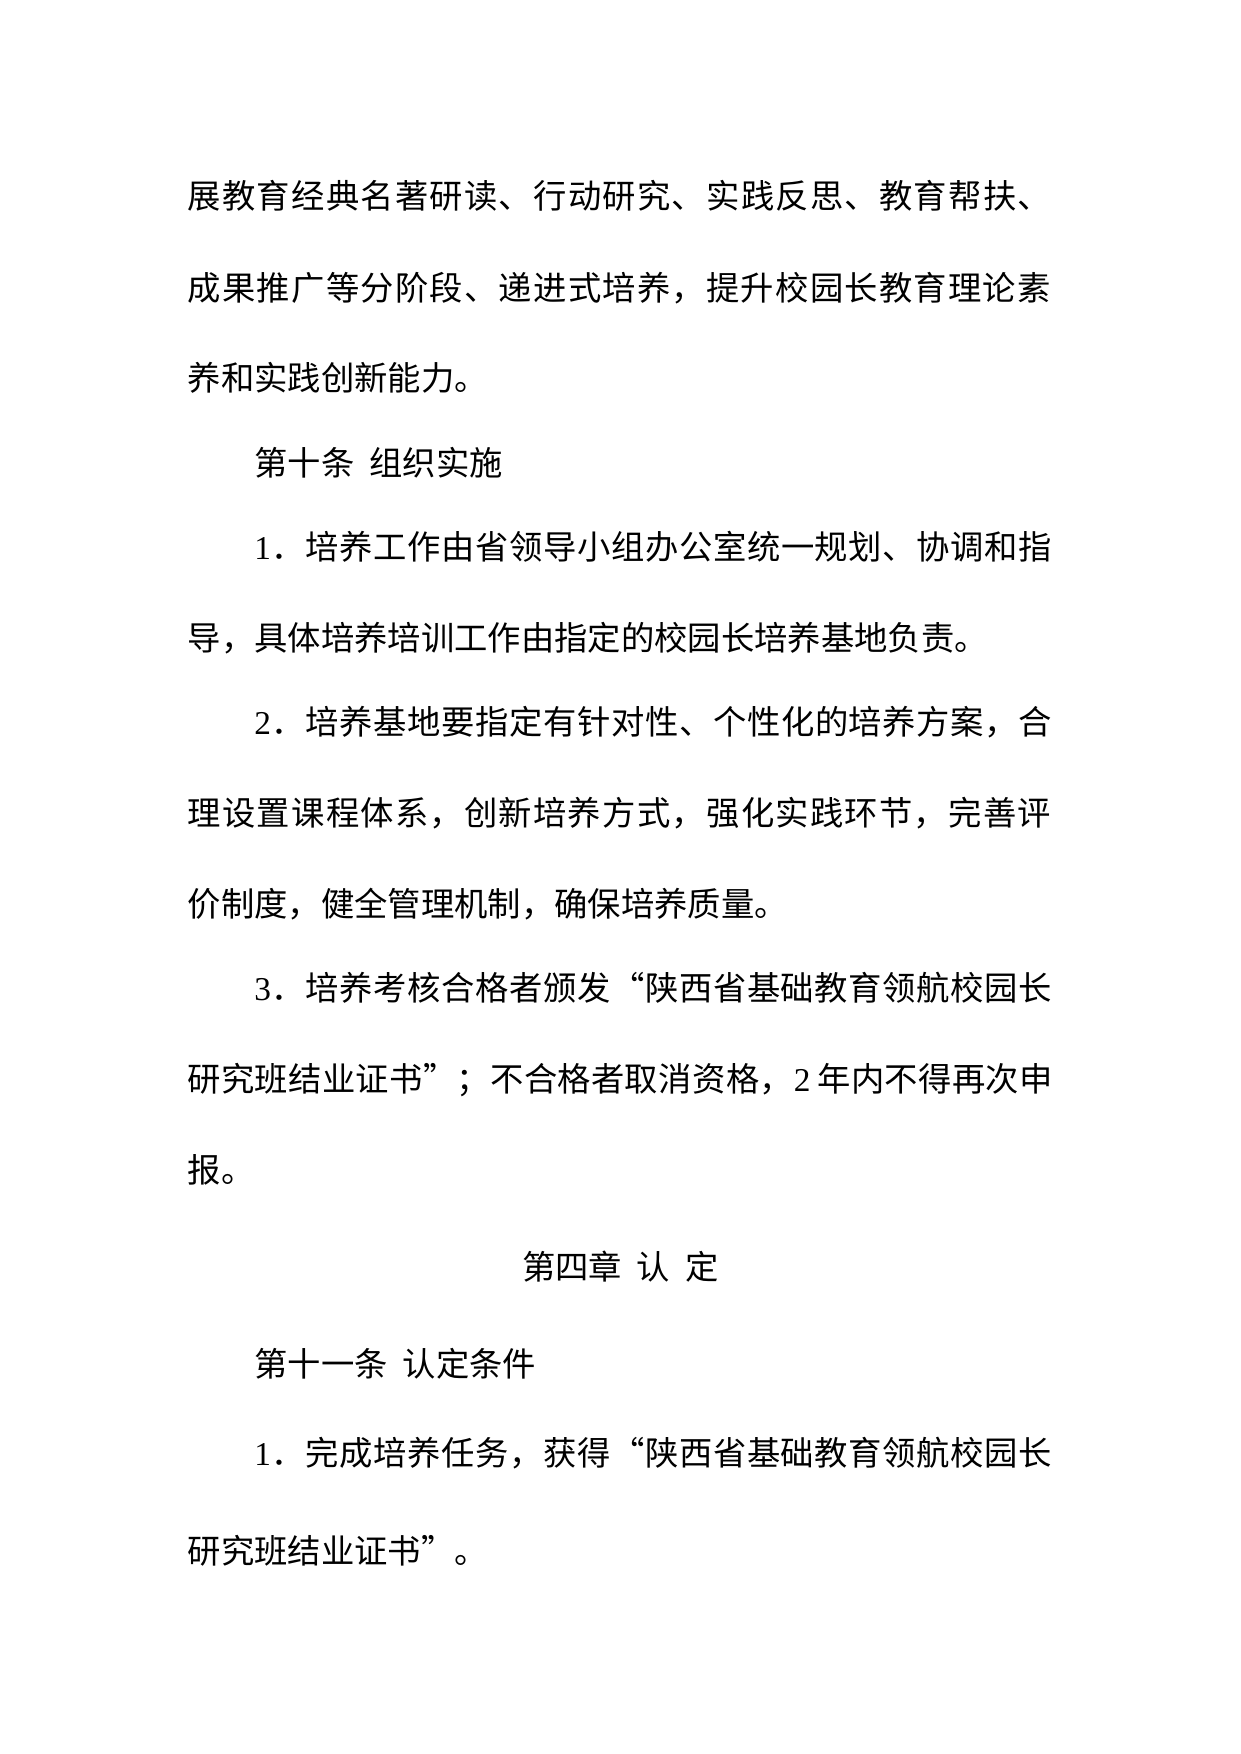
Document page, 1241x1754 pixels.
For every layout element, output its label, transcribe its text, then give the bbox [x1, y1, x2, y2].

text 1．完成培养任务，获得“陕西省基础教育领航校园长研究班结业证书”。 [187, 1419, 1053, 1581]
text 第四章 认 定 [187, 1232, 1053, 1297]
text 第十一条 认定条件 [187, 1329, 1053, 1394]
text 3．培养考核合格者颁发“陕西省基础教育领航校园长研究班结业证书”；不合格者取消资格，2年内不得再次申报。 [187, 954, 1053, 1201]
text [187, 162, 1053, 409]
text 1．培养工作由省领导小组办公室统一规划、协调和指导，具体培养培训工作由指定的校园长培养基地负责。 [187, 512, 1053, 668]
text 第十条 组织实施 [187, 428, 1053, 493]
text 2．培养基地要指定有针对性、个性化的培养方案，合理设置课程体系，创新培养方式，强化实践环节，完善评价制度，健全管理机制，确保培养质量。 [187, 688, 1053, 934]
